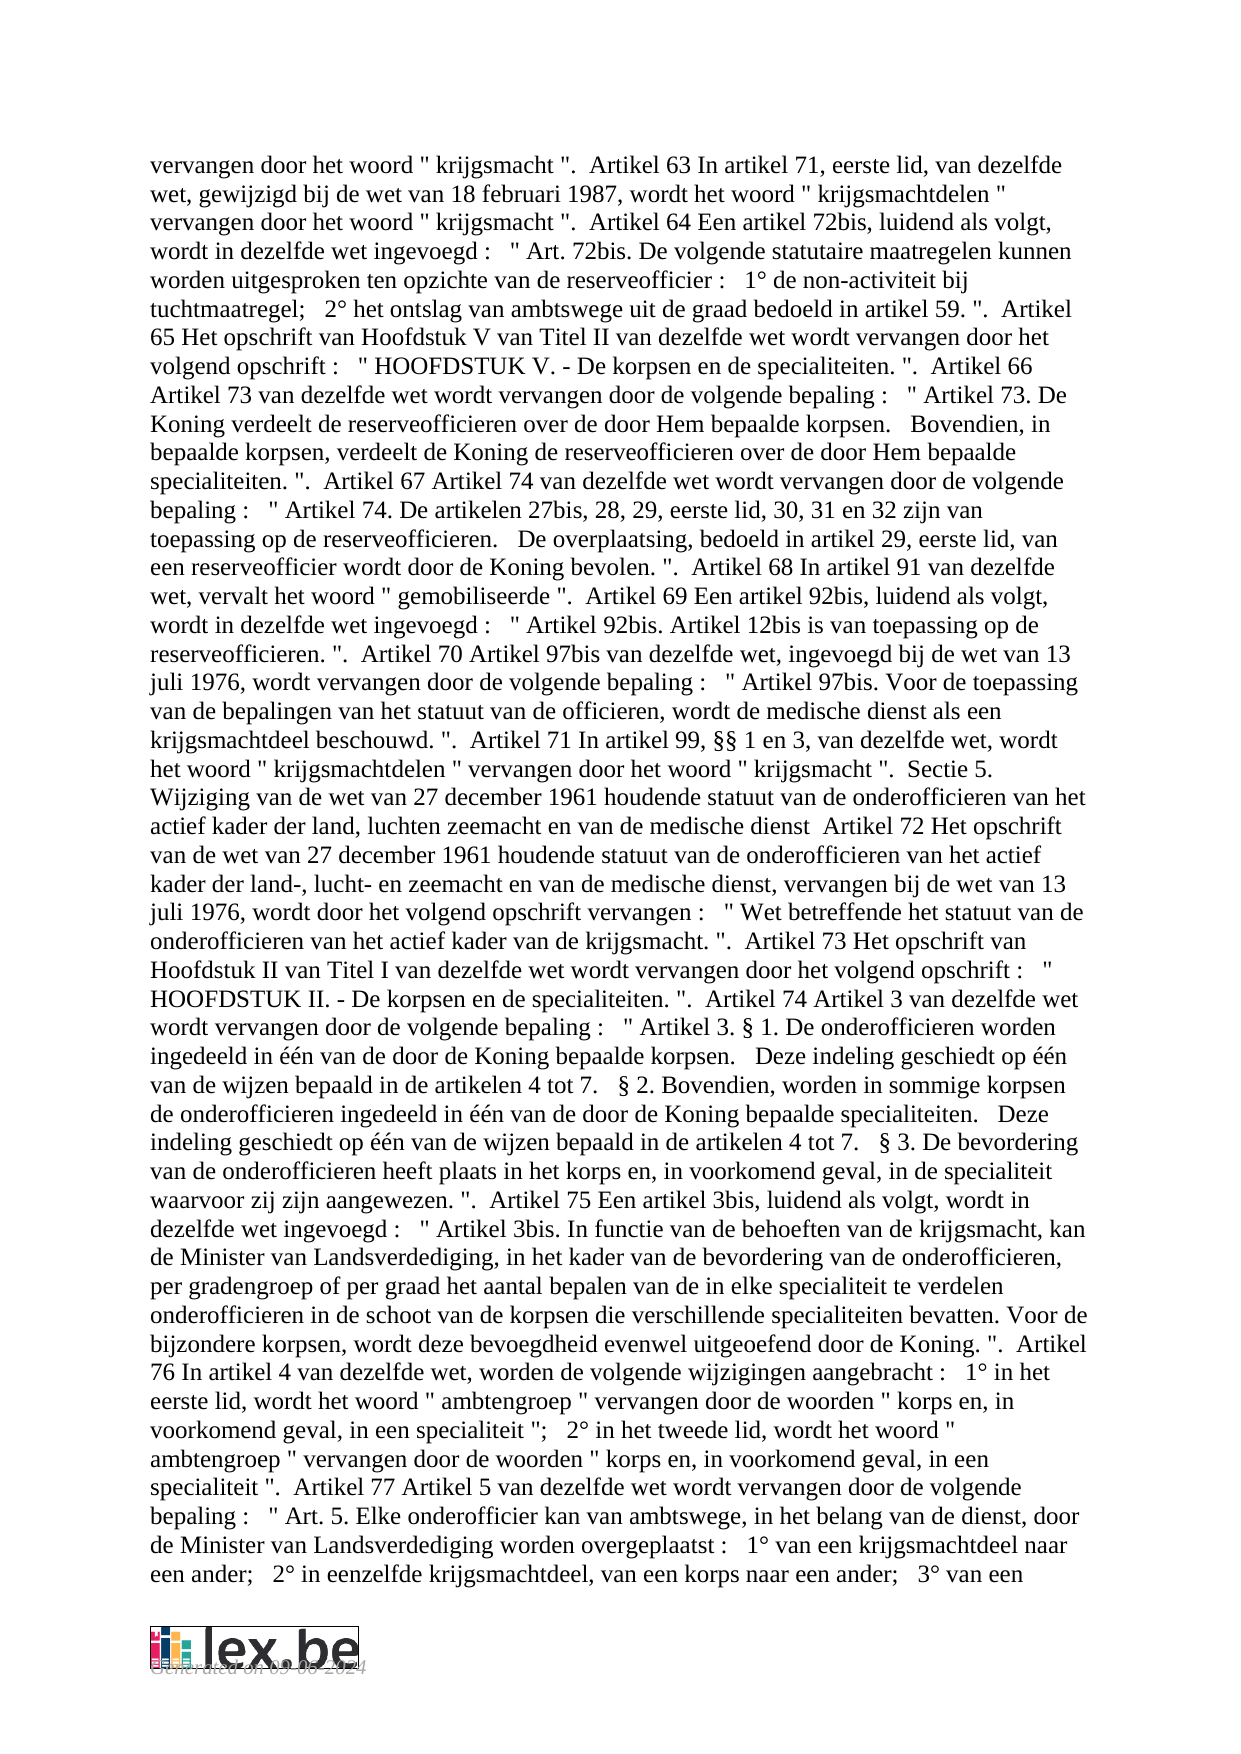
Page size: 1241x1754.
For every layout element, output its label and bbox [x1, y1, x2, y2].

picture [151, 1627, 358, 1668]
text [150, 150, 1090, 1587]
